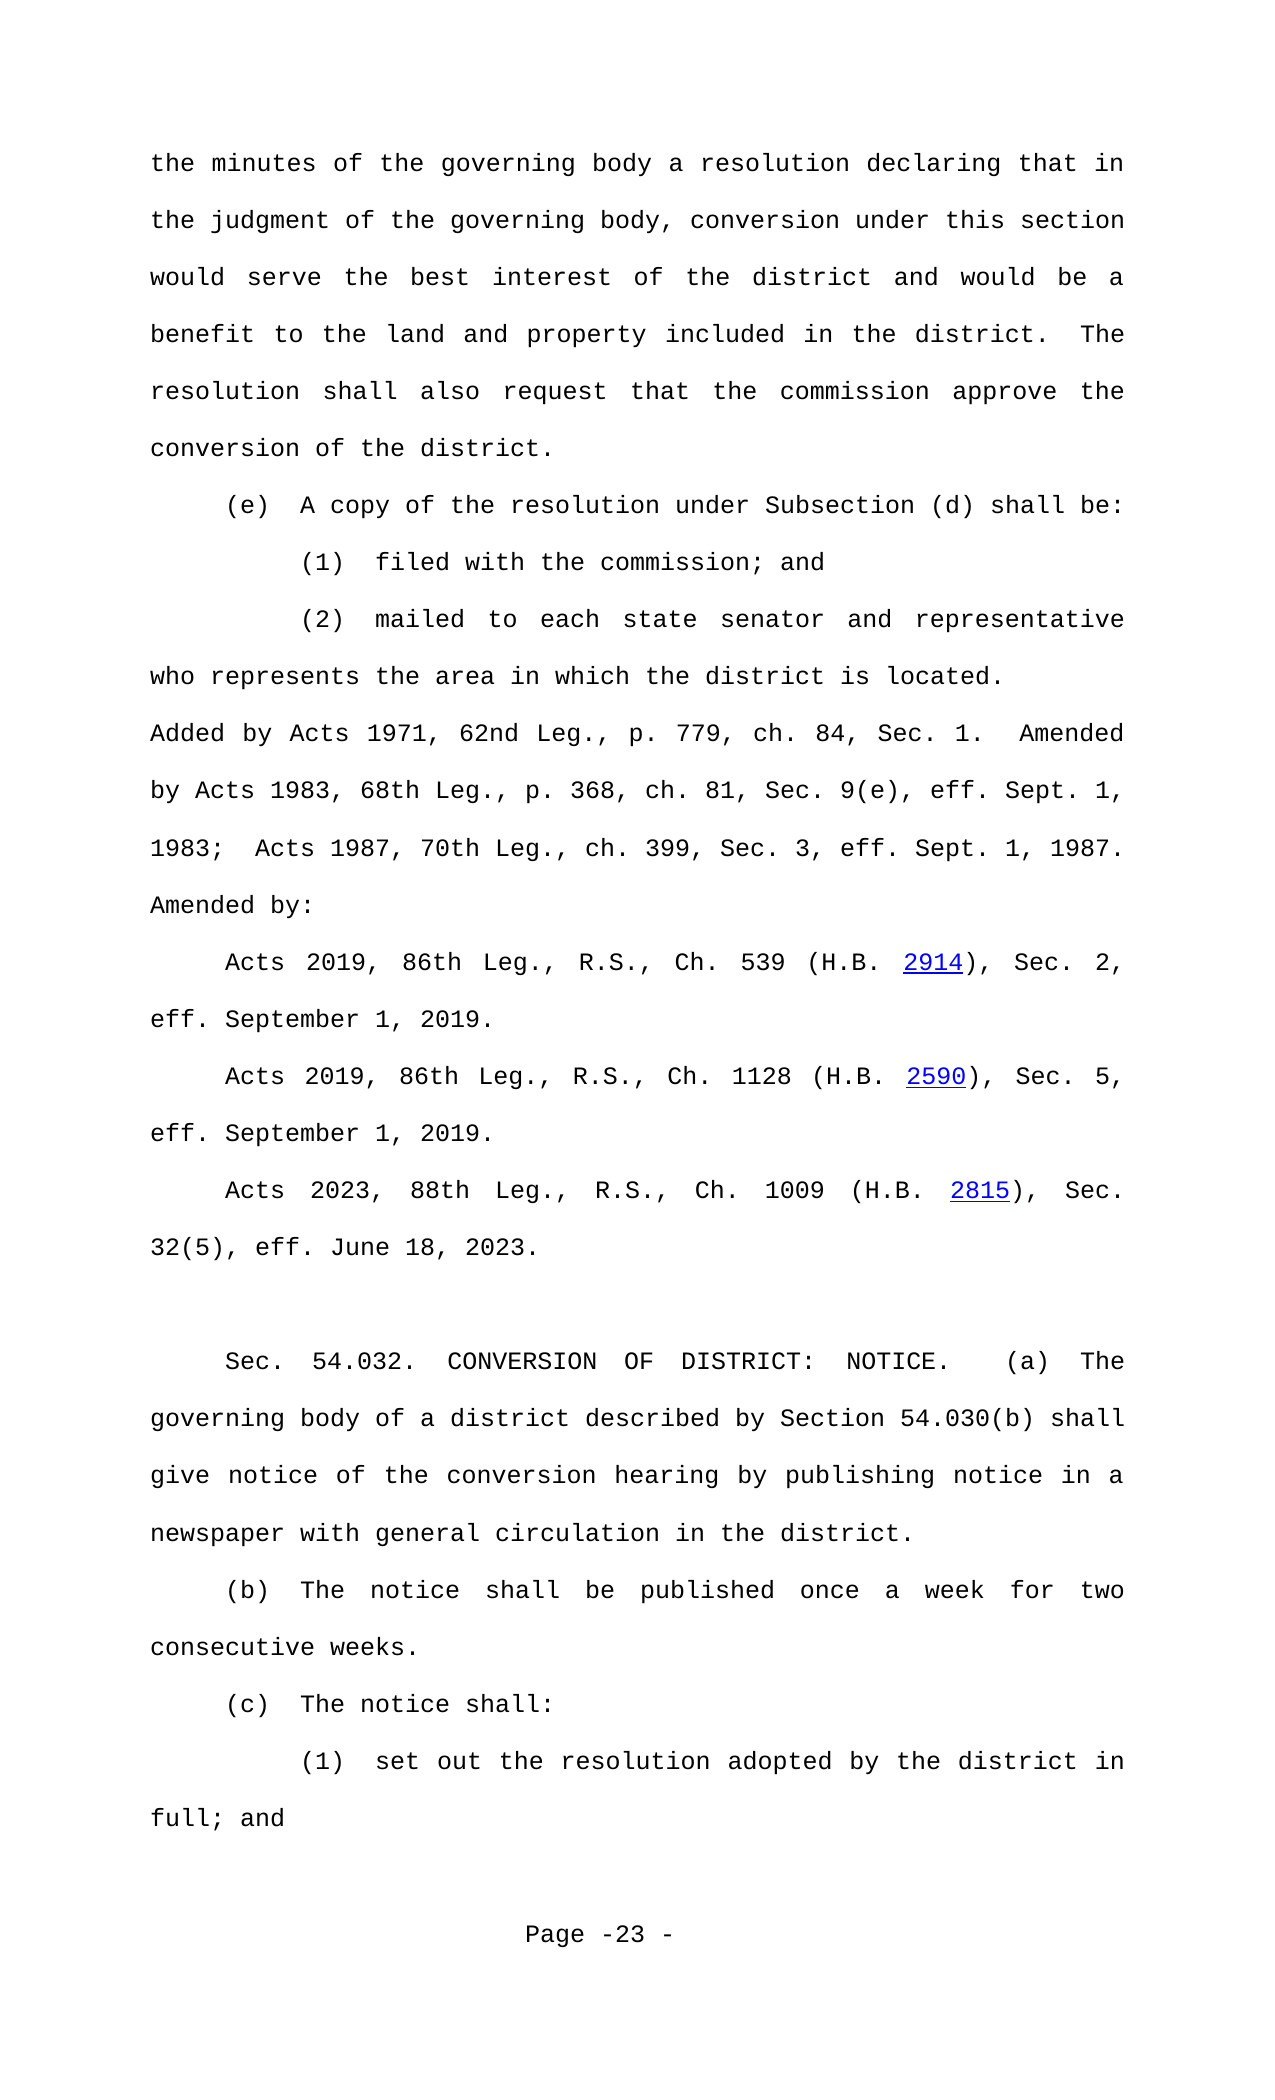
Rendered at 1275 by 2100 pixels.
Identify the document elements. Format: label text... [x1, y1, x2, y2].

text (2) mailed to each state senator and representative who represents the area in which the district is located. [150, 607, 1125, 692]
text Amended by: [150, 892, 1125, 921]
text (1) set out the resolution adopted by the district in full; and [150, 1748, 1125, 1834]
text Added by Acts 1971, 62nd Leg., p. 779, ch. 84, Sec. 1. Amended by Acts 1983, 68th Leg., p. 368, ch. 81, Sec. 9(e), eff. Sept. 1, 1983; Acts 1987, 70th Leg., ch. 399, Sec. 3, eff. Sept. 1, 1987. [150, 721, 1125, 863]
text (e) A copy of the resolution under Subsection (d) shall be: [150, 492, 1125, 521]
text Acts 2019, 86th Leg., R.S., Ch. 539 (H.B. 2914), Sec. 2, eff. September 1, 2019. [150, 949, 1125, 1035]
text (c) The notice shall: [150, 1691, 1125, 1720]
text (b) The notice shall be published once a week for two consecutive weeks. [150, 1577, 1125, 1663]
text Acts 2023, 88th Leg., R.S., Ch. 1009 (H.B. 2815), Sec. 32(5), eff. June 18, 2023. [150, 1177, 1125, 1263]
text Sec. 54.032. CONVERSION OF DISTRICT: NOTICE. (a) The governing body of a district described by Section 54.030(b) shall give notice of the conversion hearing by publishing notice in a newspaper with general circulation in the district. [150, 1349, 1125, 1548]
text (1) filed with the commission; and [150, 549, 1125, 578]
text Acts 2019, 86th Leg., R.S., Ch. 1128 (H.B. 2590), Sec. 5, eff. September 1, 2019. [150, 1063, 1125, 1149]
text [150, 150, 1125, 464]
